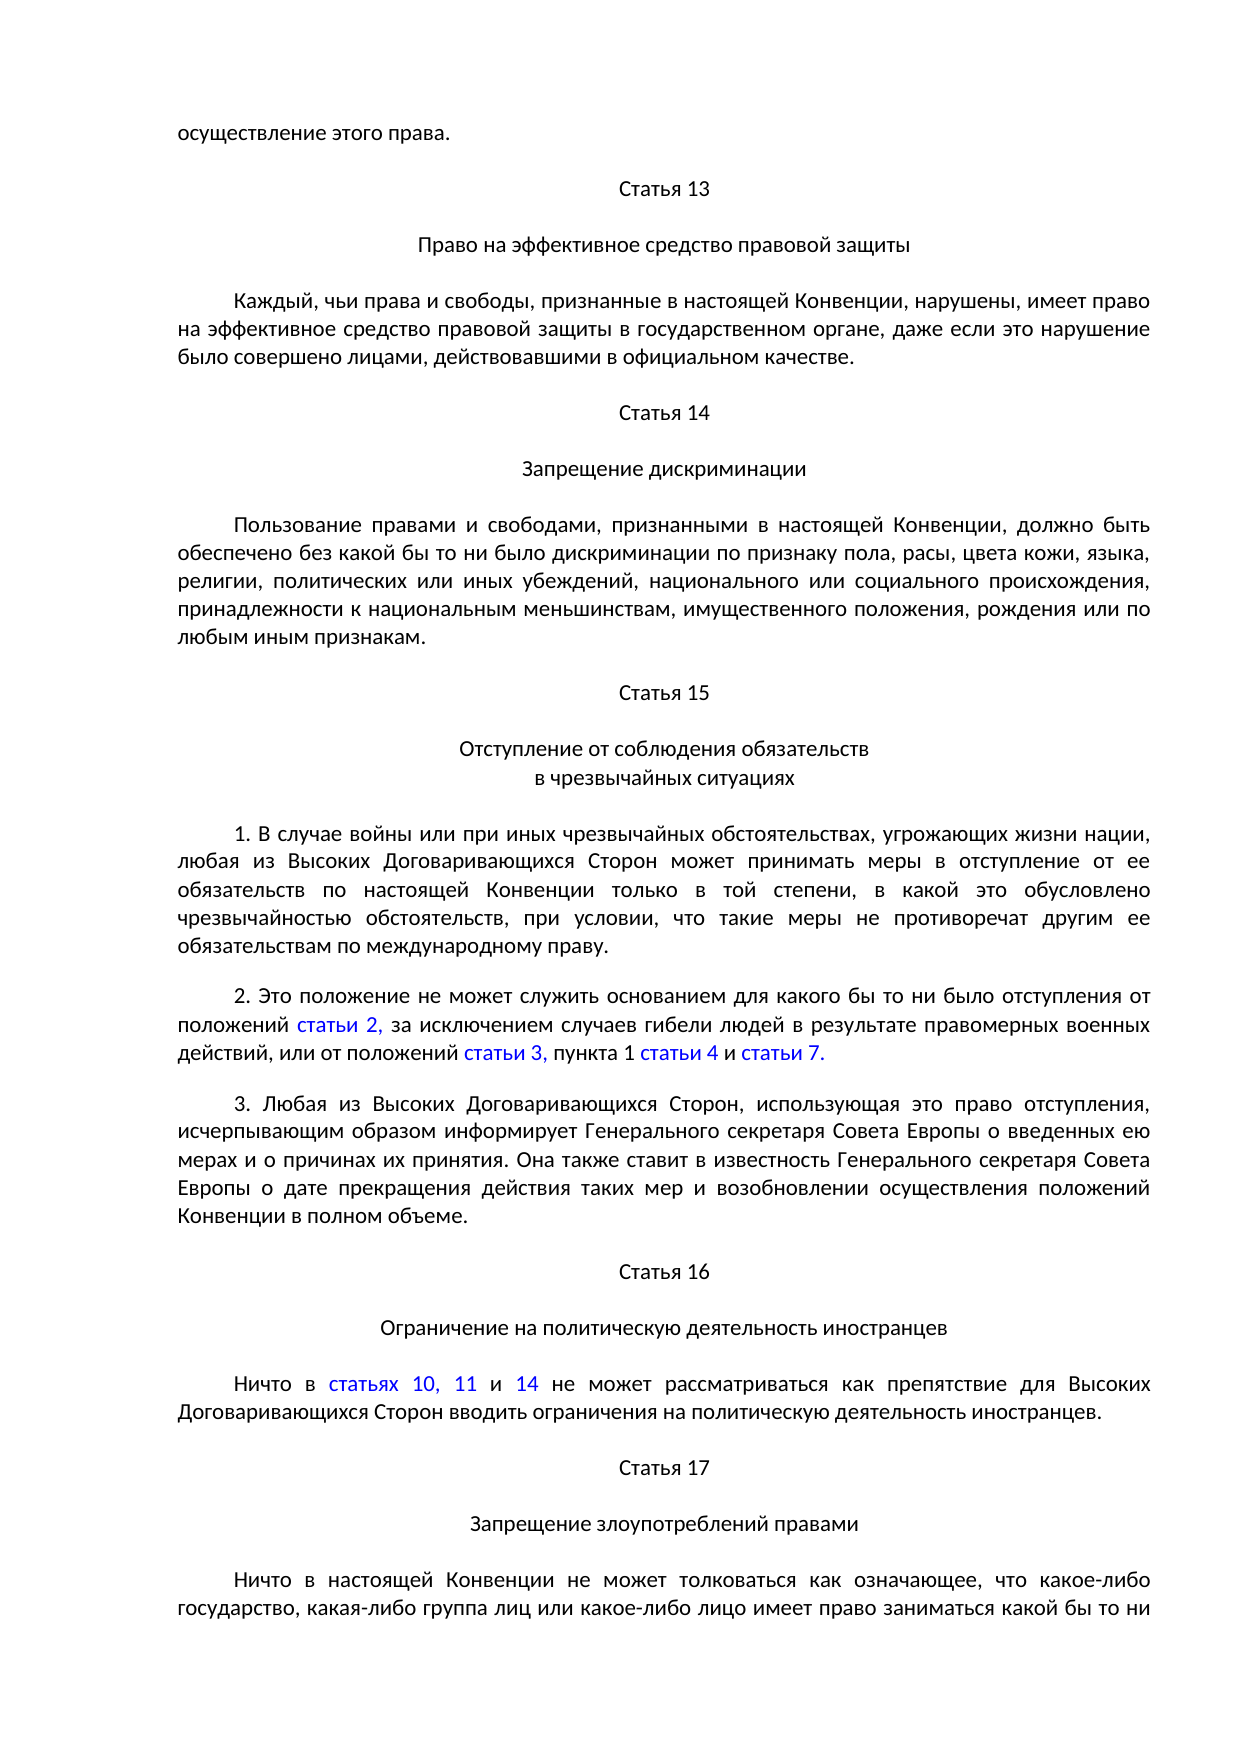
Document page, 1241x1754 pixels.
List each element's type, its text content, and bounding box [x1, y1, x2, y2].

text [177, 1565, 1152, 1621]
text Каждый, чьи права и свободы, признанные в настоящей Конвенции, нарушены, имеет право на эффективное средство правовой защиты в государственном органе, даже если это нарушение было совершено лицами, действовавшими в официальном качестве. [177, 286, 1152, 370]
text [177, 118, 1152, 146]
text Запрещение дискриминации [177, 454, 1152, 482]
text Право на эффективное средство правовой защиты [177, 230, 1152, 258]
text Статья 13 [177, 174, 1152, 202]
text 2. Это положение не может служить основанием для какого бы то ни было отступления от положений статьи 2, за исключением случаев гибели людей в результате правомерных военных действий, или от положений статьи 3, пункта 1 статьи 4 и статьи 7. [177, 982, 1152, 1066]
text 1. В случае войны или при иных чрезвычайных обстоятельствах, угрожающих жизни нации, любая из Высоких Договаривающихся Сторон может принимать меры в отступление от ее обязательств по настоящей Конвенции только в той степени, в какой это обусловлено чрезвычайностью обстоятельств, при условии, что такие меры не противоречат другим ее обязательствам по международному праву. [177, 819, 1152, 959]
text Ничто в статьях 10, 11 и 14 не может рассматриваться как препятствие для Высоких Договаривающихся Сторон вводить ограничения на политическую деятельность иностранцев. [177, 1369, 1152, 1425]
text Запрещение злоупотреблений правами [177, 1509, 1152, 1537]
text Статья 15 [177, 678, 1152, 707]
text Статья 17 [177, 1453, 1152, 1481]
text Отступление от соблюдения обязательств [177, 734, 1152, 763]
text 3. Любая из Высоких Договаривающихся Сторон, использующая это право отступления, исчерпывающим образом информирует Генерального секретаря Совета Европы о введенных ею мерах и о причинах их принятия. Она также ставит в известность Генерального секретаря Совета Европы о дате прекращения действия таких мер и возобновлении осуществления положений Конвенции в полном объеме. [177, 1089, 1152, 1229]
text Статья 16 [177, 1257, 1152, 1285]
text Статья 14 [177, 398, 1152, 426]
text в чрезвычайных ситуациях [177, 763, 1152, 791]
text Ограничение на политическую деятельность иностранцев [177, 1313, 1152, 1341]
text Пользование правами и свободами, признанными в настоящей Конвенции, должно быть обеспечено без какой бы то ни было дискриминации по признаку пола, расы, цвета кожи, языка, религии, политических или иных убеждений, национального или социального происхождения, принадлежности к национальным меньшинствам, имущественного положения, рождения или по любым иным признакам. [177, 510, 1152, 651]
